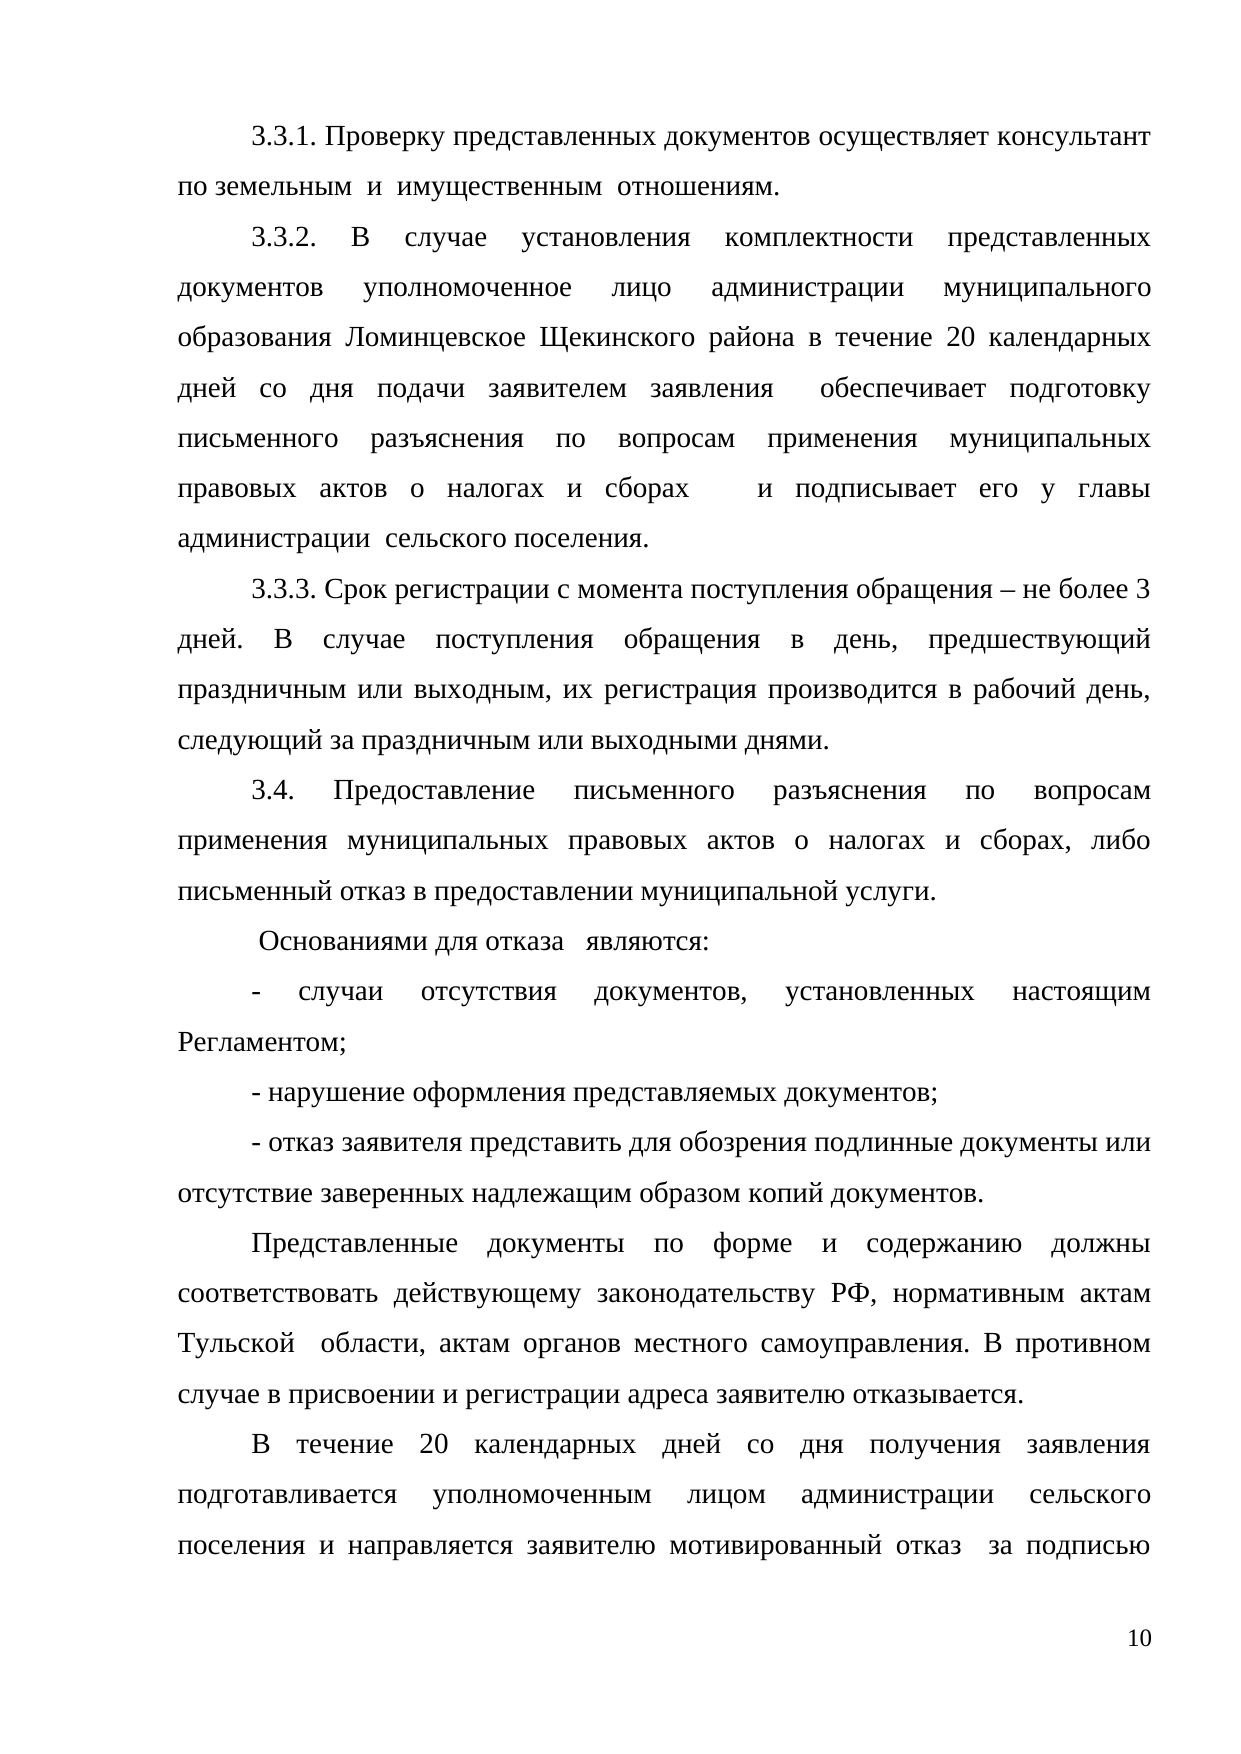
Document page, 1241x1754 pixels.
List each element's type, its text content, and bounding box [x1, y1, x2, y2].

text - отказ заявителя представить для обозрения подлинные документы или отсутствие заверенных надлежащим образом копий документов. [177, 1124, 1152, 1208]
text 3.4. Предоставление письменного разъяснения по вопросам применения муниципальных правовых актов о налогах и сборах, либо письменный отказ в предоставлении муниципальной услуги. [177, 772, 1152, 906]
text - нарушение оформления представляемых документов; [177, 1074, 1152, 1108]
text 3.3.3. Срок регистрации с момента поступления обращения – не более 3 дней. В случае поступления обращения в день, предшествующий праздничным или выходным, их регистрация производится в рабочий день, следующий за праздничным или выходными днями. [177, 571, 1152, 755]
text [177, 1426, 1152, 1560]
text 3.3.1. Проверку представленных документов осуществляет консультант по земельным и имущественным отношениям. [177, 118, 1152, 202]
text Представленные документы по форме и содержанию должны соответствовать действующему законодательству РФ, нормативным актам Тульской области, актам органов местного самоуправления. В противном случае в присвоении и регистрации адреса заявителю отказывается. [177, 1225, 1152, 1409]
text - случаи отсутствия документов, установленных настоящим Регламентом; [177, 973, 1152, 1057]
text Основаниями для отказа являются: [177, 923, 1152, 957]
text 3.3.2. В случае установления комплектности представленных документов уполномоченное лицо администрации муниципального образования Ломинцевское Щекинского района в течение 20 календарных дней со дня подачи заявителем заявления обеспечивает подготовку письменного разъяснения по вопросам применения муниципальных правовых актов о налогах и сборах и подписывает его у главы администрации сельского поселения. [177, 219, 1152, 554]
